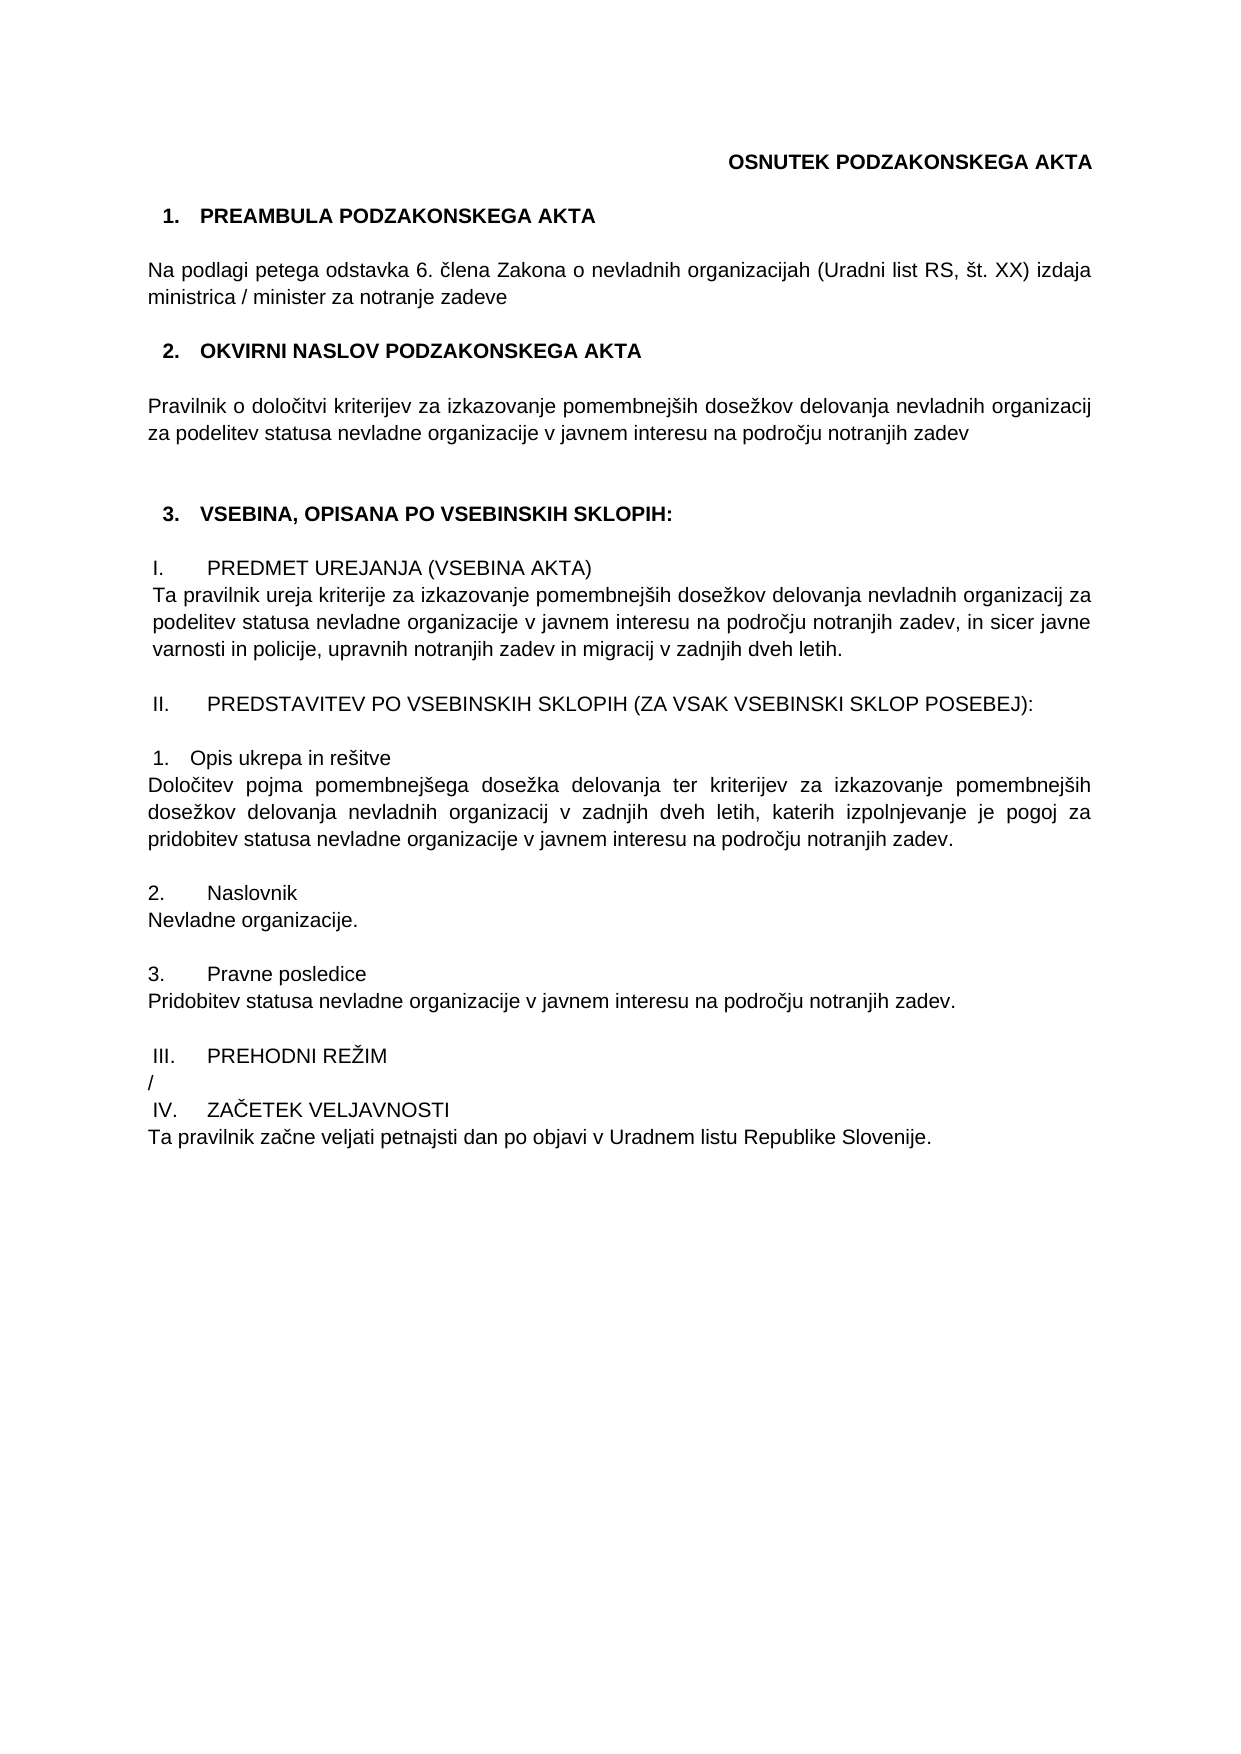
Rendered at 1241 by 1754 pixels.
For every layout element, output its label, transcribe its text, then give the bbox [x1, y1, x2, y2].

list PREDMET UREJANJA (VSEBINA AKTA) [152, 554, 1092, 581]
text Določitev pojma pomembnejšega dosežka delovanja ter kriterijev za izkazovanje pomembnejših dosežkov delovanja nevladnih organizacij v zadnjih dveh letih, katerih izpolnjevanje je pogoj za pridobitev statusa nevladne organizacije v javnem interesu na področju notranjih zadev. [148, 771, 1092, 852]
text OSNUTEK PODZAKONSKEGA AKTA [148, 148, 1092, 175]
list PREDSTAVITEV PO VSEBINSKIH SKLOPIH (ZA VSAK VSEBINSKI SKLOP POSEBEJ): [152, 689, 1092, 716]
text Ta pravilnik ureja kriterije za izkazovanje pomembnejših dosežkov delovanja nevladnih organizacij za podelitev statusa nevladne organizacije v javnem interesu na področju notranjih zadev, in sicer javne varnosti in policije, upravnih notranjih zadev in migracij v zadnjih dveh letih. [152, 581, 1092, 662]
list VSEBINA, OPISANA PO VSEBINSKIH SKLOPIH: [162, 500, 1092, 527]
list PREHODNI REŽIM [152, 1041, 1092, 1068]
list PREAMBULA PODZAKONSKEGA AKTA [162, 202, 1092, 229]
text Na podlagi petega odstavka 6. člena Zakona o nevladnih organizacijah (Uradni list RS, št. XX) izdaja ministrica / minister za notranje zadeve [148, 256, 1092, 310]
text Nevladne organizacije. [148, 906, 1092, 933]
list Naslovnik [148, 879, 1092, 906]
list OKVIRNI NASLOV PODZAKONSKEGA AKTA [162, 337, 1092, 364]
list ZAČETEK VELJAVNOSTI [152, 1096, 1092, 1123]
text Pridobitev statusa nevladne organizacije v javnem interesu na področju notranjih zadev. [148, 987, 1092, 1014]
list Opis ukrepa in rešitve [152, 743, 1092, 771]
text Ta pravilnik začne veljati petnajsti dan po objavi v Uradnem listu Republike Slovenije. [148, 1123, 1092, 1150]
text Pravilnik o določitvi kriterijev za izkazovanje pomembnejših dosežkov delovanja nevladnih organizacij za podelitev statusa nevladne organizacije v javnem interesu na področju notranjih zadev [148, 391, 1092, 446]
text / [148, 1068, 1092, 1096]
list Pravne posledice [148, 960, 1092, 987]
